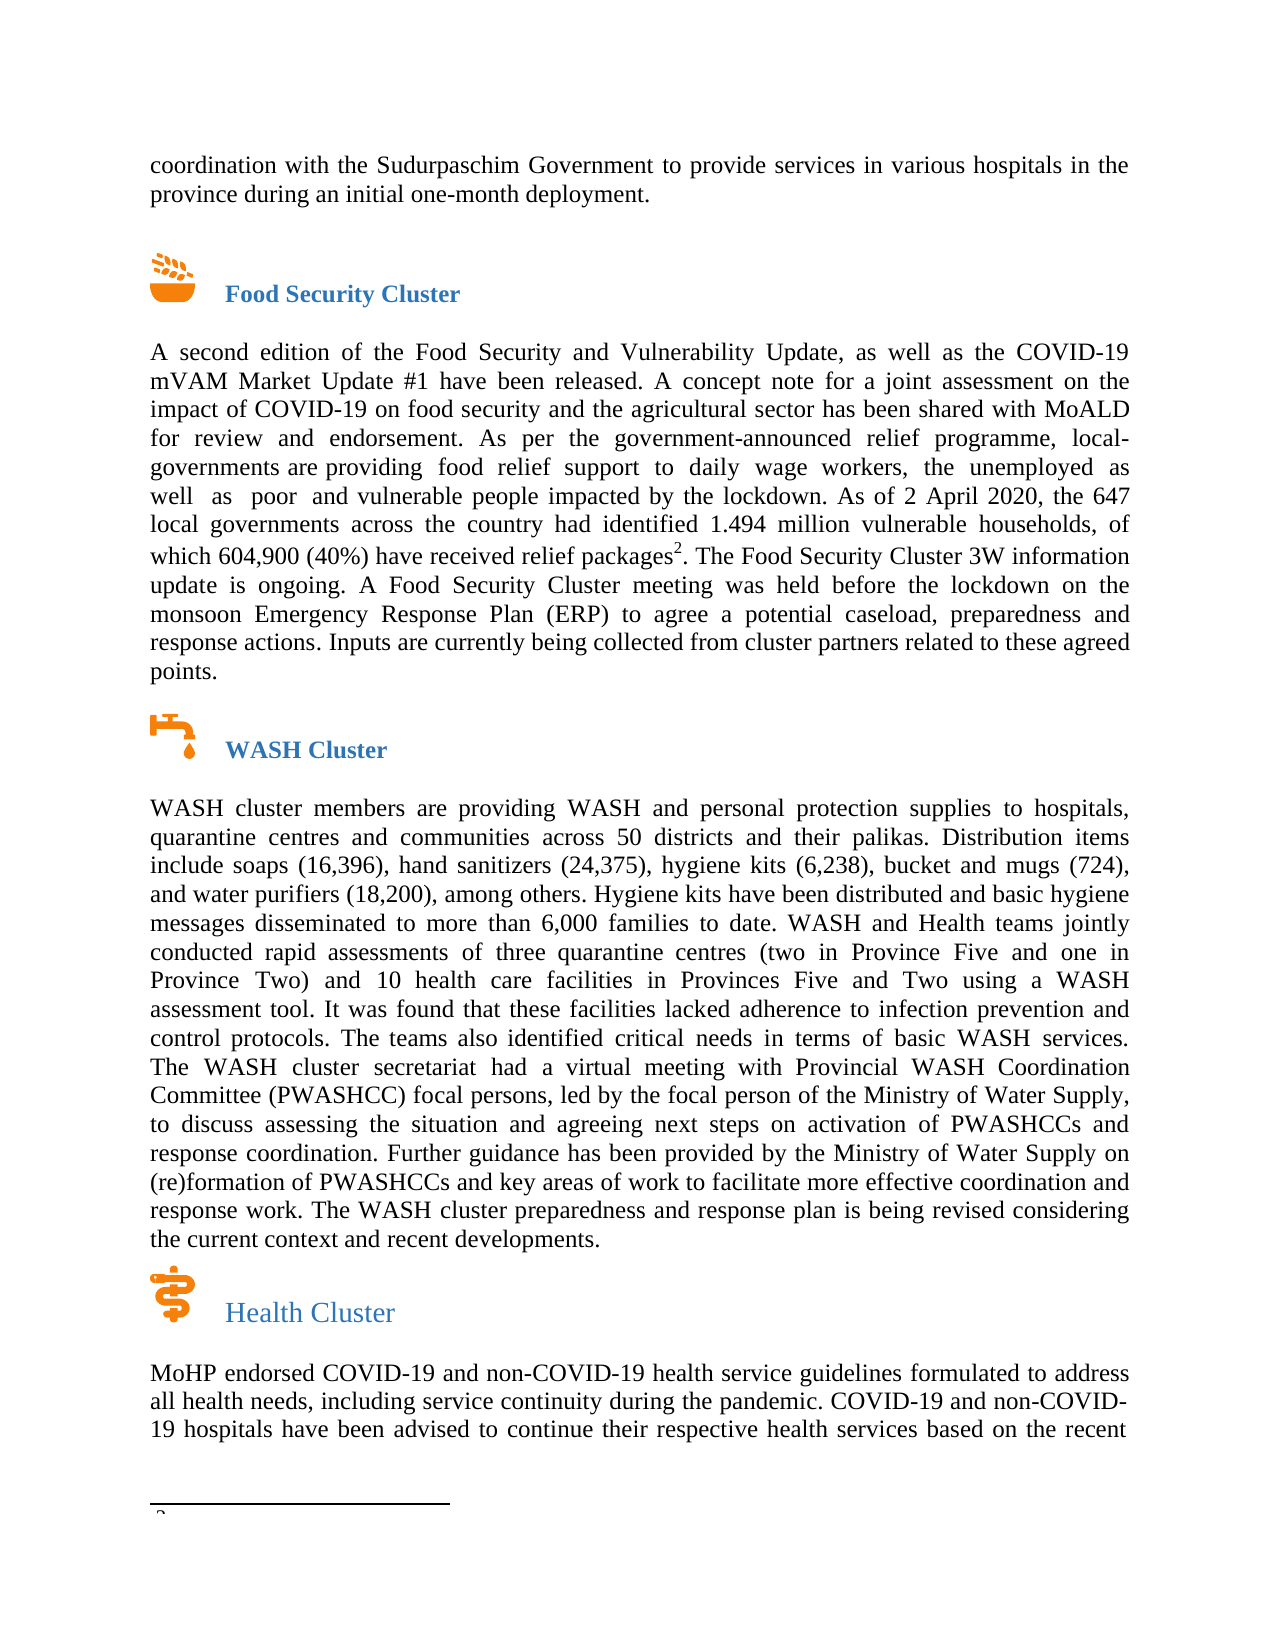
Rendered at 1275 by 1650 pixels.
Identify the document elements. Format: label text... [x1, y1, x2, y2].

text Food Security Cluster [225, 279, 1137, 308]
text A second edition of the Food Security and Vulnerability Update, as well as the COVID-19 mVAM Market Update #1 have been released. A concept note for a joint assessment on the impact of COVID-19 on food security and the agricultural sector has been shared with MoALD for review and endorsement. As per the government-announced relief programme, local-governments are providing food relief support to daily wage workers, the unemployed as well as poor and vulnerable people impacted by the lockdown. As of 2 April 2020, the 647 local governments across the country had identified 1.494 million vulnerable households, of which 604,900 (40%) have received relief packages2. The Food Security Cluster 3W information update is ongoing. A Food Security Cluster meeting was held before the lockdown on the monsoon Emergency Response Plan (ERP) to agree a potential caseload, preparedness and response actions. Inputs are currently being collected from cluster partners related to these agreed points. [150, 337, 1130, 685]
text WASH Cluster [225, 736, 1137, 764]
text 19 hospitals have been advised to continue their respective health services based on the recent [150, 1415, 1128, 1442]
text coordination with the Sudurpaschim Government to provide services in various hospitals in the province during an initial one-month deployment. [150, 150, 1129, 207]
text Health Cluster [225, 1295, 1137, 1329]
text WASH cluster members are providing WASH and personal protection supplies to hospitals, quarantine centres and communities across 50 districts and their palikas. Distribution items include soaps (16,396), hand sanitizers (24,375), hygiene kits (6,238), bucket and mugs (724), and water purifiers (18,200), among others. Hygiene kits have been distributed and basic hygiene messages disseminated to more than 6,000 families to date. WASH and Health teams jointly conducted rapid assessments of three quarantine centres (two in Province Five and one in Province Two) and 10 health care facilities in Provinces Five and Two using a WASH assessment tool. It was found that these facilities lacked adherence to infection prevention and control protocols. The teams also identified critical needs in terms of basic WASH services. The WASH cluster secretariat had a virtual meeting with Provincial WASH Coordination Committee (PWASHCC) focal persons, led by the focal person of the Ministry of Water Supply, to discuss assessing the situation and agreeing next steps on activation of PWASHCCs and response coordination. Further guidance has been provided by the Ministry of Water Supply on (re)formation of PWASHCCs and key areas of work to facilitate more effective coordination and response work. The WASH cluster preparedness and response plan is being revised considering the current context and recent developments. [150, 793, 1130, 1253]
text MoHP endorsed COVID-19 and non-COVID-19 health service guidelines formulated to address all health needs, including service continuity during the pandemic. COVID-19 and non-COVID- [150, 1358, 1129, 1415]
